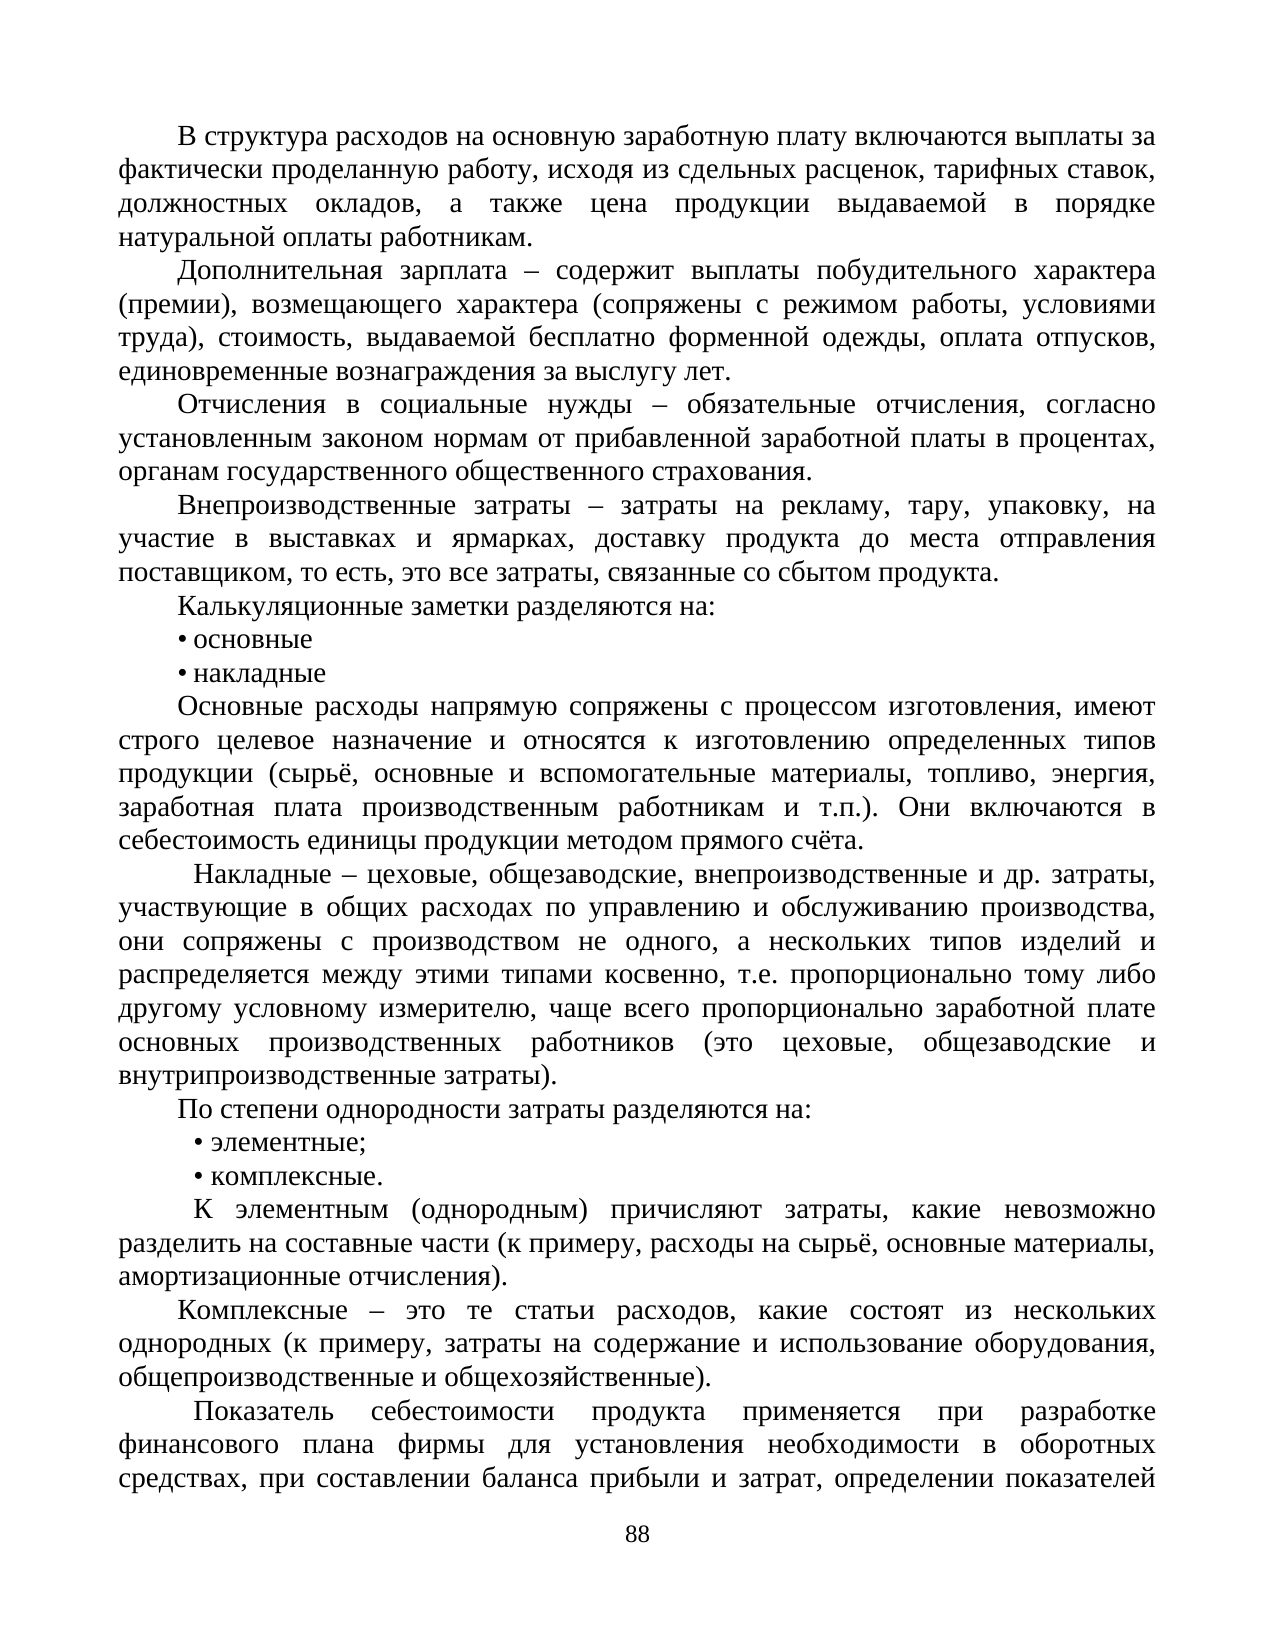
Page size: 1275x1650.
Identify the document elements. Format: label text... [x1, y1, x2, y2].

text Калькуляционные заметки разделяются на: [118, 588, 1157, 621]
text Отчисления в социальные нужды – обязательные отчисления, согласно установленным законом нормам от прибавленной заработной платы в процентах, органам государственного общественного страхования. [118, 386, 1157, 487]
text • основные [118, 621, 1157, 655]
text В структура расходов на основную заработную плату включаются выплаты за фактически проделанную работу, исходя из сдельных расценок, тарифных ставок, должностных окладов, а также цена продукции выдаваемой в порядке натуральной оплаты работникам. [118, 118, 1157, 252]
text Дополнительная зарплата – содержит выплаты побудительного характера (премии), возмещающего характера (сопряжены с режимом работы, условиями труда), стоимость, выдаваемой бесплатно форменной одежды, оплата отпусков, единовременные вознаграждения за выслугу лет. [118, 252, 1157, 386]
text Основные расходы напрямую сопряжены с процессом изготовления, имеют строго целевое назначение и относятся к изготовлению определенных типов продукции (сырьё, основные и вспомогательные материалы, топливо, энергия, заработная плата производственным работникам и т.п.). Они включаются в себестоимость единицы продукции методом прямого счёта. Накладные – цеховые, общезаводские, внепроизводственные и др. затраты, участвующие в общих расходах по управлению и обслуживанию производства, они сопряжены с производством не одного, а нескольких типов изделий и распределяется между этими типами косвенно, т.е. пропорционально тому либо другому условному измерителю, чаще всего пропорционально заработной плате основных производственных работников (это цеховые, общезаводские и внутрипроизводственные затраты). [118, 688, 1157, 1091]
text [118, 1292, 1157, 1493]
text По степени однородности затраты разделяются на: • элементные; • комплексные. К элементным (однородным) причисляют затраты, какие невозможно разделить на составные части (к примеру, расходы на сырьё, основные материалы, амортизационные отчисления). [118, 1091, 1157, 1292]
text • накладные [118, 655, 1157, 688]
text Внепроизводственные затраты – затраты на рекламу, тару, упаковку, на участие в выставках и ярмарках, доставку продукта до места отправления поставщиком, то есть, это все затраты, связанные со сбытом продукта. [118, 487, 1157, 588]
